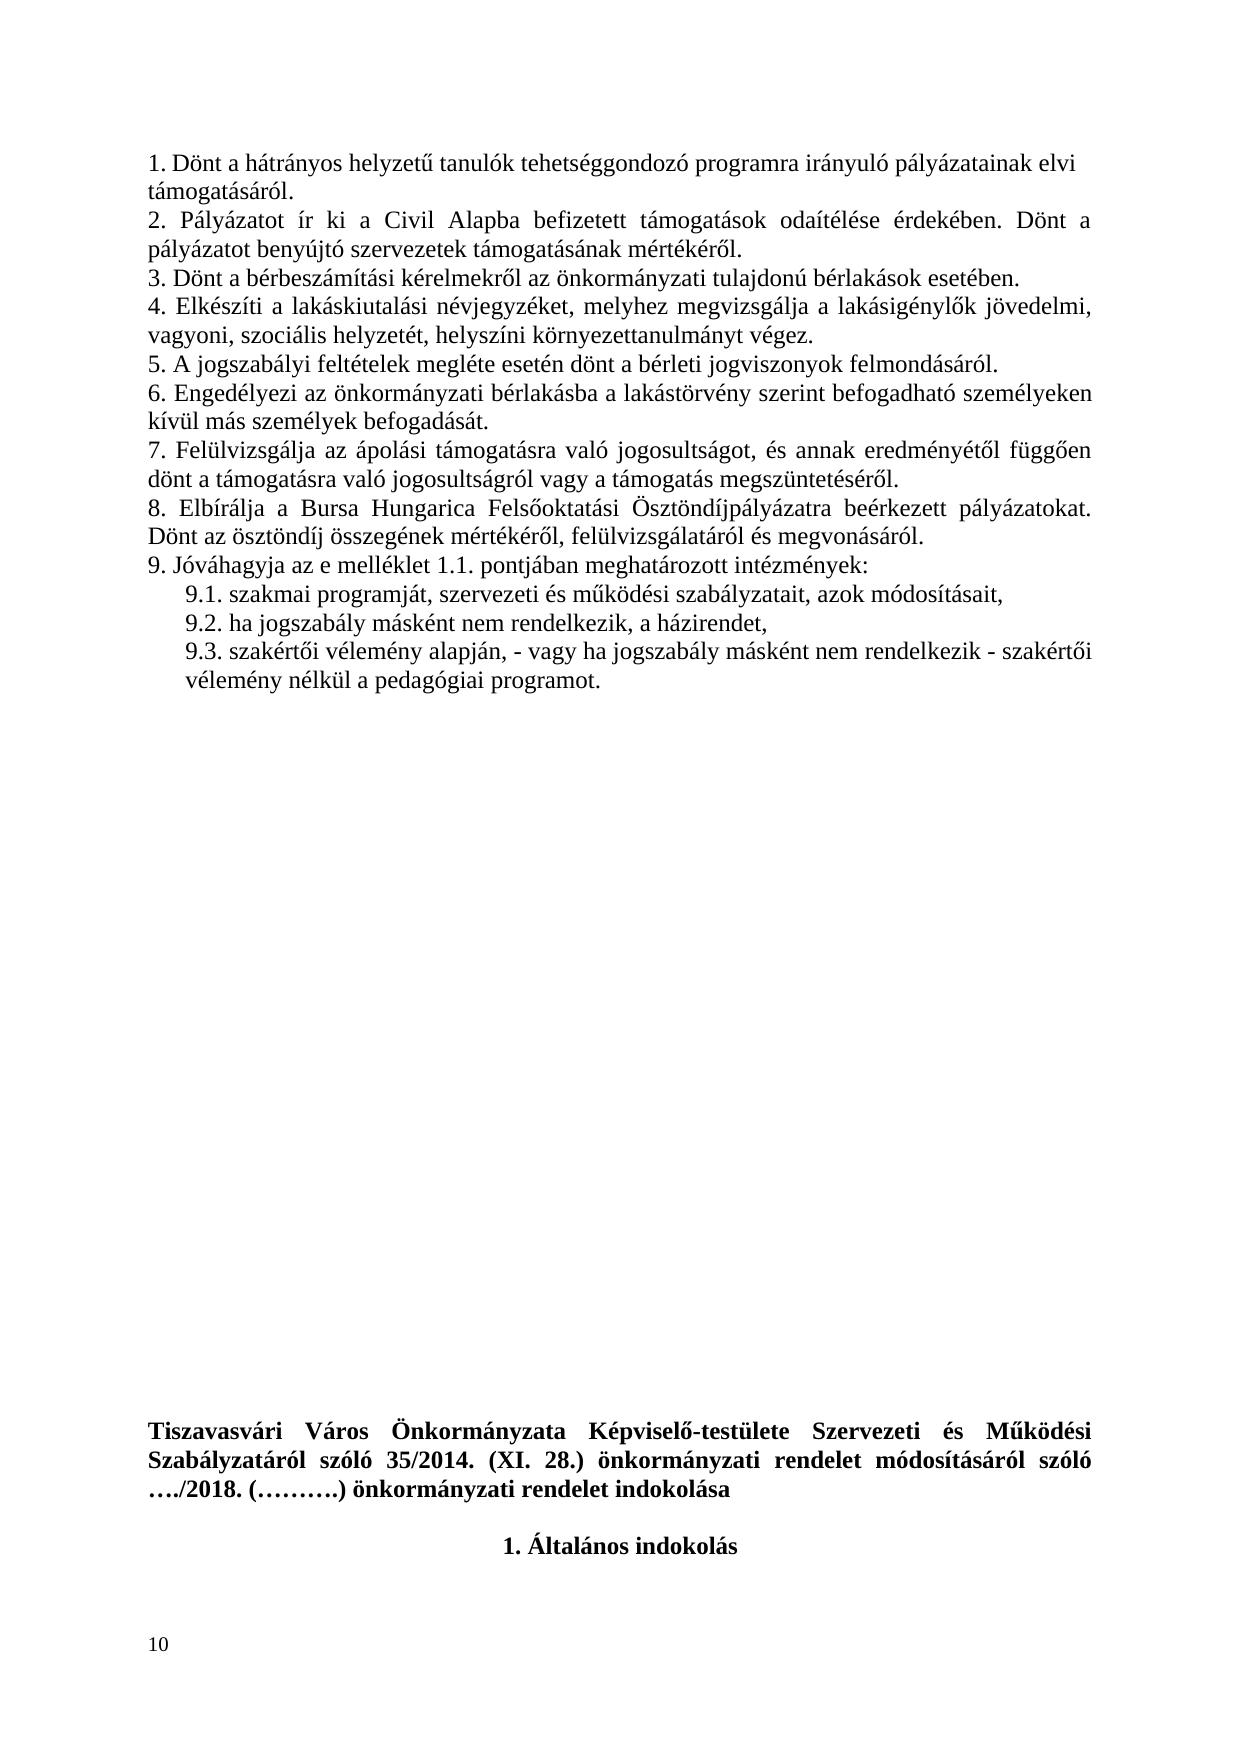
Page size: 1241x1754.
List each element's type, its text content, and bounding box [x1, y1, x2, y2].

text 2. Pályázatot ír ki a Civil Alapba befizetett támogatások odaítélése érdekében. Dönt a pályázatot benyújtó szervezetek támogatásának mértékéről. [148, 205, 1093, 263]
text 3. Dönt a bérbeszámítási kérelmekről az önkormányzati tulajdonú bérlakások esetében. [148, 263, 1093, 291]
list 7. Felülvizsgálja az ápolási támogatásra való jogosultságot, és annak eredményétől függően dönt a támogatásra való jogosultságról vagy a támogatás megszüntetéséről. [148, 435, 1093, 493]
list 1. Dönt a hátrányos helyzetű tanulók tehetséggondozó programra irányuló pályázatainak elvi támogatásáról. [148, 148, 1093, 205]
text 1. Általános indokolás [148, 1531, 1093, 1560]
text 5. A jogszabályi feltételek megléte esetén dönt a bérleti jogviszonyok felmondásáról. [148, 349, 1093, 378]
list 9. Jóváhagyja az e melléklet 1.1. pontjában meghatározott intézmények: [148, 550, 1093, 579]
text 4. Elkészíti a lakáskiutalási névjegyzéket, melyhez megvizsgálja a lakásigénylők jövedelmi, vagyoni, szociális helyzetét, helyszíni környezettanulmányt végez. [148, 291, 1093, 349]
text 6. Engedélyezi az önkormányzati bérlakásba a lakástörvény szerint befogadható személyeken kívül más személyek befogadását. [148, 378, 1093, 435]
list 9.3. szakértői vélemény alapján, - vagy ha jogszabály másként nem rendelkezik - szakértői vélemény nélkül a pedagógiai programot. [185, 636, 1093, 694]
list 9.1. szakmai programját, szervezeti és működési szabályzatait, azok módosításait, [185, 579, 1093, 608]
list 9.2. ha jogszabály másként nem rendelkezik, a házirendet, [185, 608, 1093, 636]
list 8. Elbírálja a Bursa Hungarica Felsőoktatási Ösztöndíjpályázatra beérkezett pályázatokat. Dönt az ösztöndíj összegének mértékéről, felülvizsgálatáról és megvonásáról. [148, 493, 1093, 550]
text Tiszavasvári Város Önkormányzata Képviselő-testülete Szervezeti és Működési Szabályzatáról szóló 35/2014. (XI. 28.) önkormányzati rendelet módosításáról szóló …./2018. (……….) önkormányzati rendelet indokolása [148, 1416, 1093, 1503]
